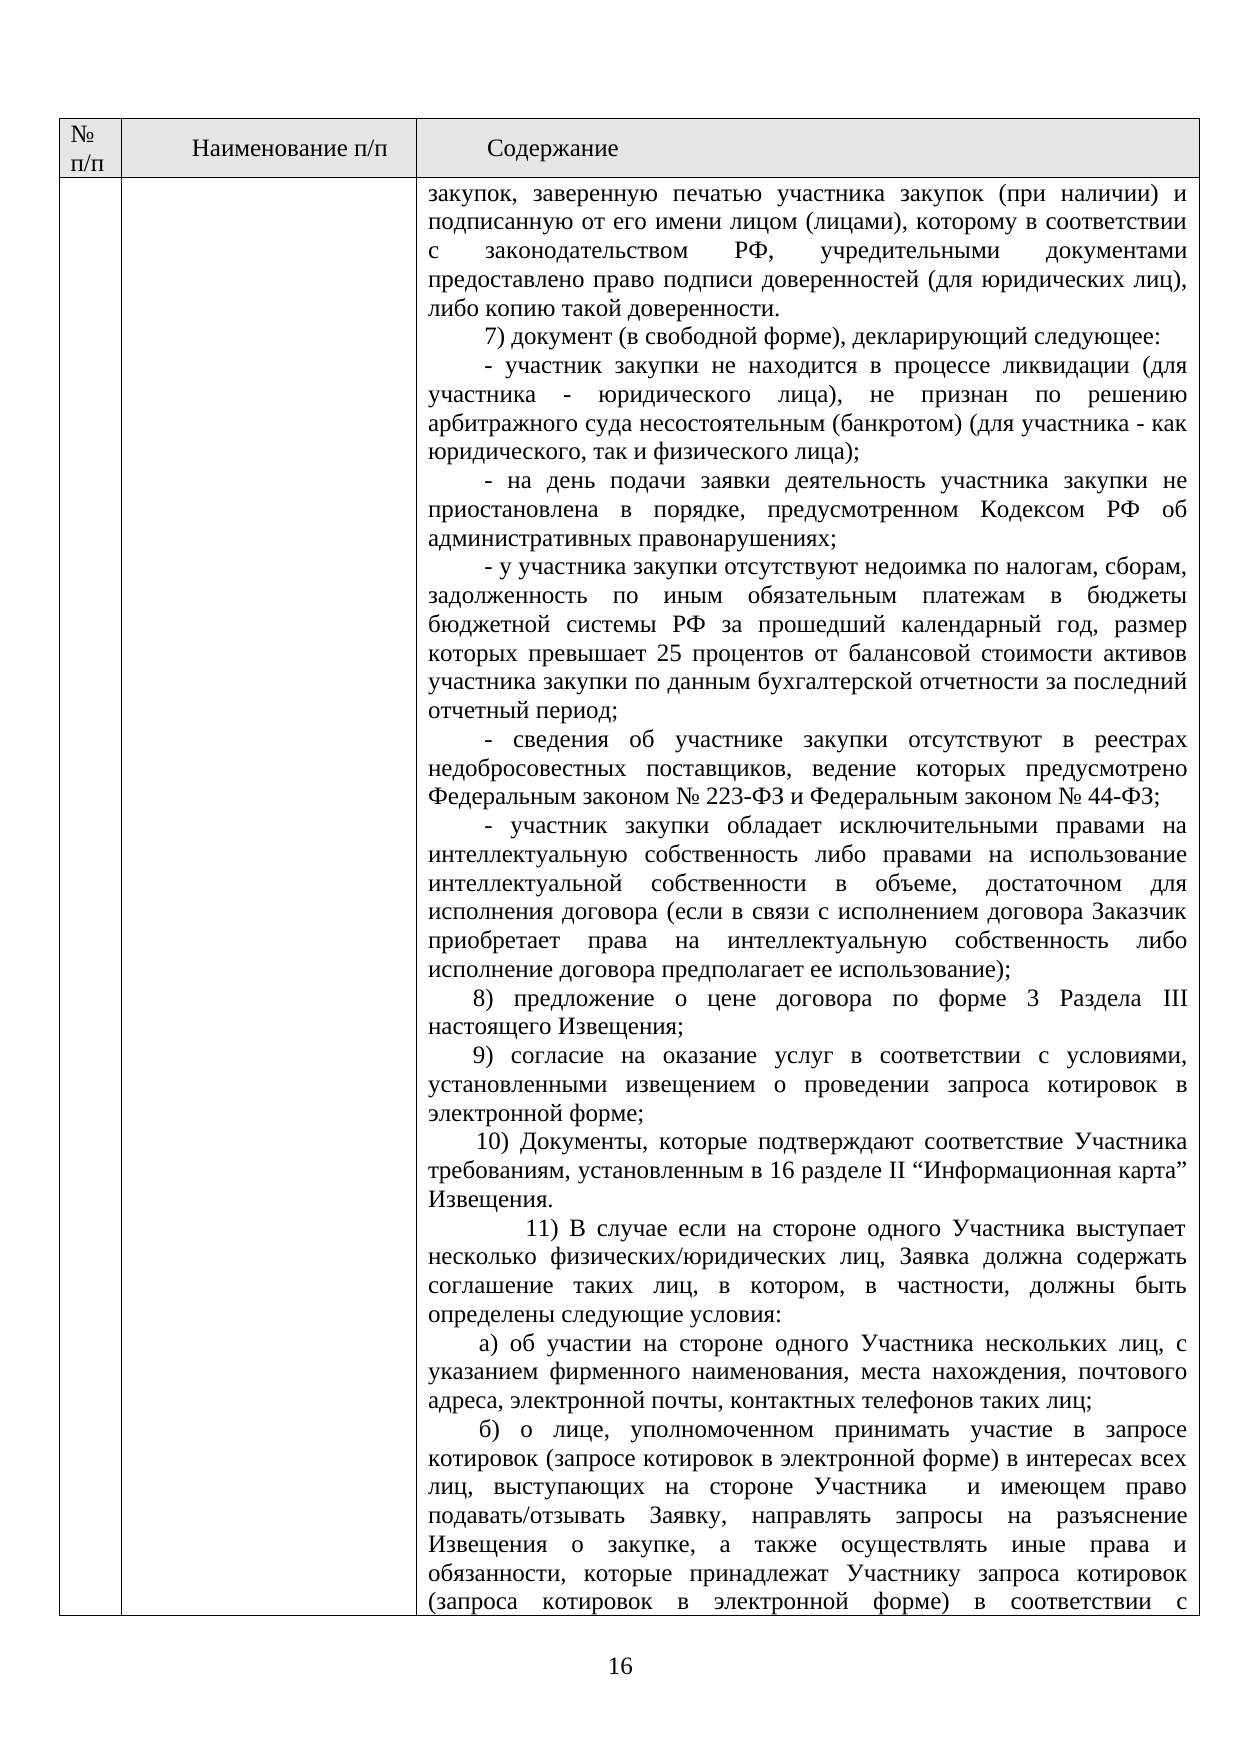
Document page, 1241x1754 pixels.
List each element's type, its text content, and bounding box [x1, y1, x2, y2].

table_header Наименование п/п [122, 119, 416, 177]
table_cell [122, 178, 416, 1615]
table_cell [60, 178, 121, 1615]
table_header Содержание [417, 119, 1199, 177]
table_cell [417, 178, 1199, 1615]
table_header № п/п [60, 119, 121, 177]
